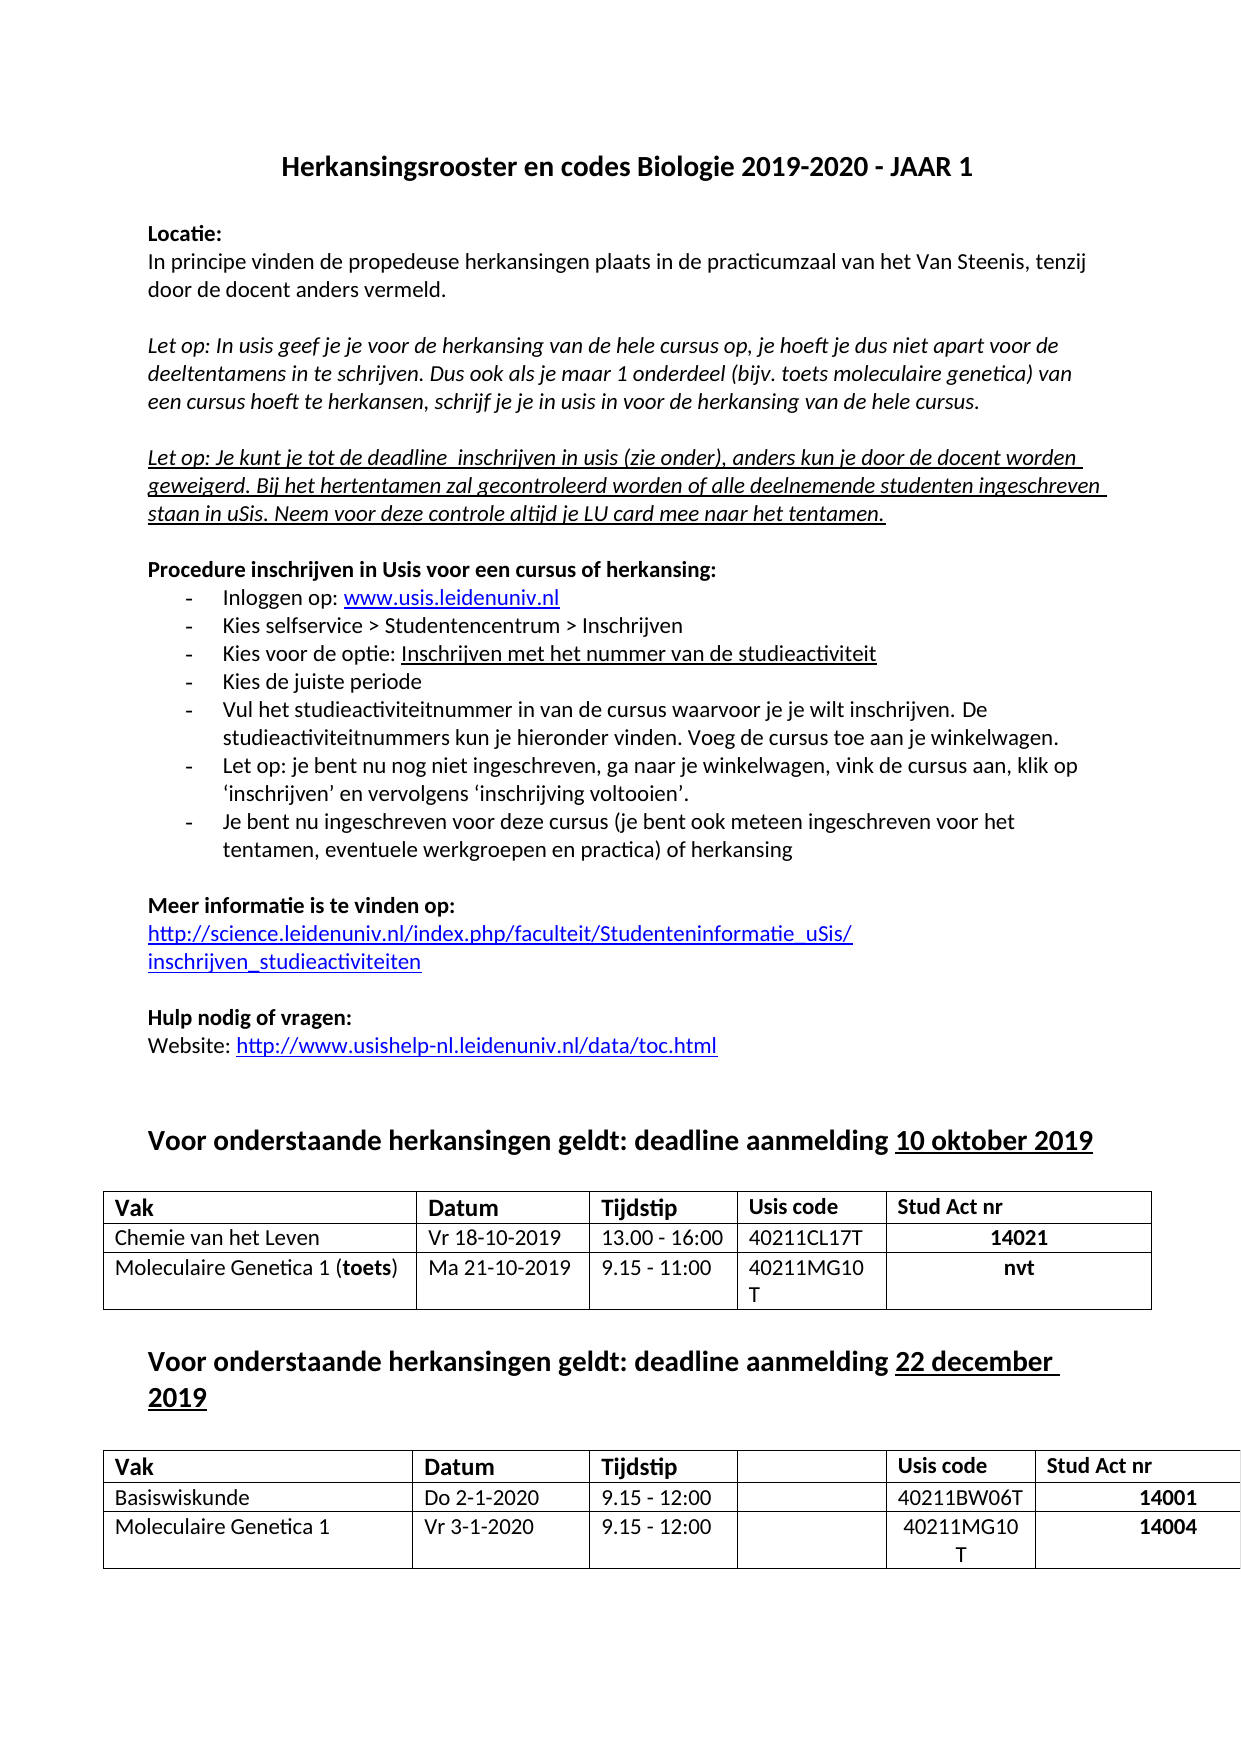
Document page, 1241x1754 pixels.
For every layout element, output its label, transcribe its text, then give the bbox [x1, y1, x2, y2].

text Voor onderstaande herkansingen geldt: deadline aanmelding 10 oktober 2019 [148, 1122, 1107, 1157]
table_cell 14004 [1036, 1512, 1240, 1568]
table_header Stud Act nr [887, 1192, 1151, 1222]
table_cell 14001 [1036, 1483, 1240, 1511]
text Locatie: [148, 219, 1107, 247]
table_cell 9.15 - 12:00 [590, 1512, 737, 1568]
table_header [738, 1451, 886, 1482]
list Je bent nu ingeschreven voor deze cursus (je bent ook meteen ingeschreven voor het tentamen, eventuele werkgroepen en practica) of herkansing [185, 807, 1107, 863]
text Let op: In usis geef je je voor de herkansing van de hele cursus op, je hoeft je dus niet apart voor de deeltentamens in te schrijven. Dus ook als je maar 1 onderdeel (bijv. toets moleculaire genetica) van een cursus hoeft te herkansen, schrijf je je in usis in voor de herkansing van de hele cursus. [148, 331, 1107, 415]
table_cell Vr 3-1-2020 [413, 1512, 589, 1568]
table_header Vak [104, 1192, 416, 1222]
list Inloggen op: www.usis.leidenuniv.nl [185, 583, 1107, 611]
list Vul het studieactiviteitnummer in van de cursus waarvoor je je wilt inschrijven. De studieactiviteitnummers kun je hieronder vinden. Voeg de cursus toe aan je winkelwagen. [185, 695, 1107, 751]
text Let op: Je kunt je tot de deadline inschrijven in usis (zie onder), anders kun je door de docent worden geweigerd. Bij het hertentamen zal gecontroleerd worden of alle deelnemende studenten ingeschreven staan in uSis. Neem voor deze controle altijd je LU card mee naar het tentamen. [148, 497, 1107, 527]
table_cell [738, 1483, 886, 1511]
list Kies de juiste periode [185, 667, 1107, 695]
table_cell Chemie van het Leven [104, 1224, 416, 1252]
table_header Usis code [738, 1192, 886, 1222]
table_cell 40211BW06T [887, 1483, 1035, 1511]
table_cell Vr 18-10-2019 [417, 1224, 589, 1252]
text Hulp nodig of vragen: [148, 1003, 1107, 1031]
text http://science.leidenuniv.nl/index.php/faculteit/Studenteninformatie_uSis/inschrijven_studieactiviteiten [148, 919, 1107, 975]
table_cell 40211MG10T [887, 1512, 1035, 1568]
table_header Datum [417, 1192, 589, 1222]
table_cell 9.15 - 11:00 [590, 1253, 737, 1309]
text Website: http://www.usishelp-nl.leidenuniv.nl/data/toc.html [148, 1031, 1107, 1059]
text Voor onderstaande herkansingen geldt: deadline aanmelding 22 december 2019 [148, 1343, 1107, 1414]
table_cell 13.00 - 16:00 [590, 1224, 737, 1252]
table_cell 14021 [887, 1224, 1151, 1252]
table_header Datum [413, 1451, 589, 1482]
list Let op: je bent nu nog niet ingeschreven, ga naar je winkelwagen, vink de cursus aan, klik op ‘inschrijven’ en vervolgens ‘inschrijving voltooien’. [185, 751, 1107, 807]
table_header Vak [104, 1451, 412, 1482]
text Procedure inschrijven in Usis voor een cursus of herkansing: [148, 555, 1107, 583]
table_header Stud Act nr [1036, 1451, 1240, 1482]
table_cell Ma 21-10-2019 [417, 1253, 589, 1309]
text Herkansingsrooster en codes Biologie 2019-2020 - JAAR 1 [148, 148, 1107, 183]
list Kies selfservice > Studentencentrum > Inschrijven [185, 611, 1107, 639]
table_cell 40211CL17T [738, 1224, 886, 1252]
table_header Tijdstip [590, 1192, 737, 1222]
table_cell 9.15 - 12:00 [590, 1483, 737, 1511]
text Meer informatie is te vinden op: [148, 891, 1107, 919]
table_cell nvt [887, 1253, 1151, 1309]
text Let op: Je kunt je tot de deadline inschrijven in usis (zie onder), anders kun je door de docent worden geweigerd. Bij het hertentamen zal gecontroleerd worden of alle deelnemende studenten ingeschreven staan in uSis. Neem voor deze controle altijd je LU card mee naar het tentamen. [148, 443, 1107, 495]
table_header Usis code [887, 1451, 1035, 1482]
table_cell [738, 1512, 886, 1568]
table_cell Moleculaire Genetica 1 (toets) [104, 1253, 416, 1309]
table_cell Basiswiskunde [104, 1483, 412, 1511]
list Kies voor de optie: Inschrijven met het nummer van de studieactiviteit [185, 639, 1107, 667]
table_cell 40211MG10T [738, 1253, 886, 1309]
text In principe vinden de propedeuse herkansingen plaats in de practicumzaal van het Van Steenis, tenzij door de docent anders vermeld. [148, 247, 1107, 303]
table_header Tijdstip [590, 1451, 737, 1482]
table_cell Moleculaire Genetica 1 [104, 1512, 412, 1568]
table_cell Do 2-1-2020 [413, 1483, 589, 1511]
